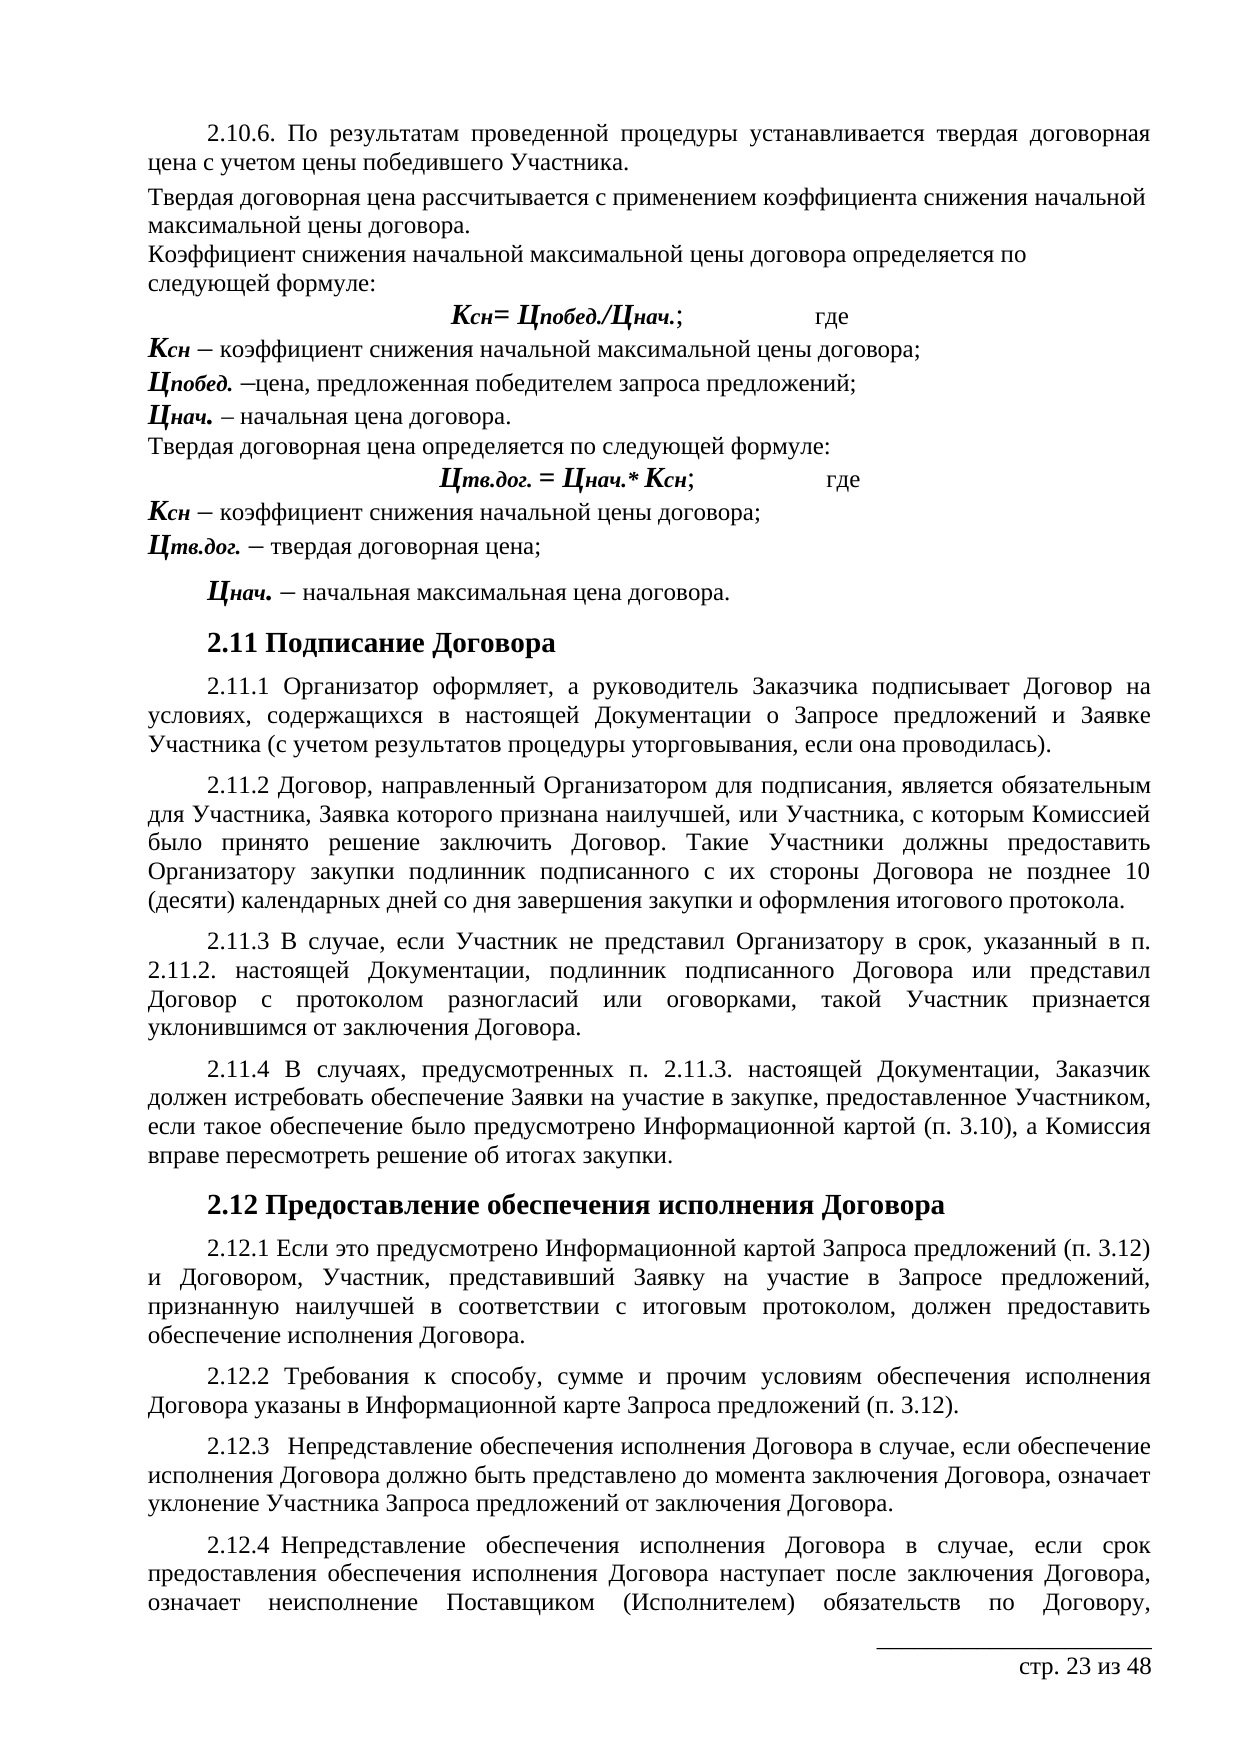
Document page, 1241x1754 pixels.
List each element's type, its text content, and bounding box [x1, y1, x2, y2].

text Цтв.дог. – твердая договорная цена; [148, 527, 1152, 560]
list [148, 1530, 1152, 1616]
text Ксн – коэффициент снижения начальной цены договора; [148, 493, 1152, 527]
text Kcн= Цпобед./Цнач.; где [148, 297, 1152, 330]
text Твердая договорная цена определяется по следующей формуле: [148, 431, 1152, 460]
subtitle 2.11 Подписание Договора [207, 625, 1152, 659]
text Цнач. – начальная максимальная цена договора. [148, 573, 1152, 606]
text Цнач. – начальная цена договора. [148, 397, 1152, 431]
text 2.11.4 В случаях, предусмотренных п. 2.11.3. настоящей Документации, Заказчик должен истребовать обеспечение Заявки на участие в закупке, предоставленное Участником, если такое обеспечение было предусмотрено Информационной картой (п. 3.10), а Комиссия вправе пересмотреть решение об итогах закупки. [148, 1054, 1152, 1169]
text 2.11.3 В случае, если Участник не представил Организатору в срок, указанный в п. 2.11.2. настоящей Документации, подлинник подписанного Договора или представил Договор с протоколом разногласий или оговорками, такой Участник признается уклонившимся от заключения Договора. [148, 926, 1152, 1041]
text Ксн – коэффициент снижения начальной максимальной цены договора; [148, 330, 1152, 364]
text Твердая договорная цена рассчитывается с применением коэффициента снижения начальной максимальной цены договора. [148, 182, 1152, 239]
text 2.12.1 Если это предусмотрено Информационной картой Запроса предложений (п. 3.12) и Договором, Участник, представивший Заявку на участие в Запросе предложений, признанную наилучшей в соответствии с итоговым протоколом, должен предоставить обеспечение исполнения Договора. [148, 1233, 1152, 1348]
list Непредставление обеспечения исполнения Договора в случае, если обеспечение исполнения Договора должно быть представлено до момента заключения Договора, означает уклонение Участника Запроса предложений от заключения Договора. [148, 1431, 1152, 1517]
text Цтв.дог. = Цнач.* Ксн; где [148, 460, 1152, 493]
text 2.11.1 Организатор оформляет, а руководитель Заказчика подписывает Договор на условиях, содержащихся в настоящей Документации о Запросе предложений и Заявке Участника (с учетом результатов процедуры уторговывания, если она проводилась). [148, 671, 1152, 757]
text Цпобед. –цена, предложенная победителем запроса предложений; [148, 364, 1152, 397]
text 2.12.2 Требования к способу, сумме и прочим условиям обеспечения исполнения Договора указаны в Информационной карте Запроса предложений (п. 3.12). [148, 1361, 1152, 1418]
text 2.11.2 Договор, направленный Организатором для подписания, является обязательным для Участника, Заявка которого признана наилучшей, или Участника, с которым Комиссией было принято решение заключить Договор. Такие Участники должны предоставить Организатору закупки подлинник подписанного с их стороны Договора не позднее 10 (десяти) календарных дней со дня завершения закупки и оформления итогового протокола. [148, 770, 1152, 914]
text 2.10.6. По результатам проведенной процедуры устанавливается твердая договорная цена с учетом цены победившего Участника. [148, 118, 1152, 176]
text Коэффициент снижения начальной максимальной цены договора определяется по следующей формуле: [148, 239, 1152, 297]
subtitle 2.12 Предоставление обеспечения исполнения Договора [207, 1187, 1152, 1221]
